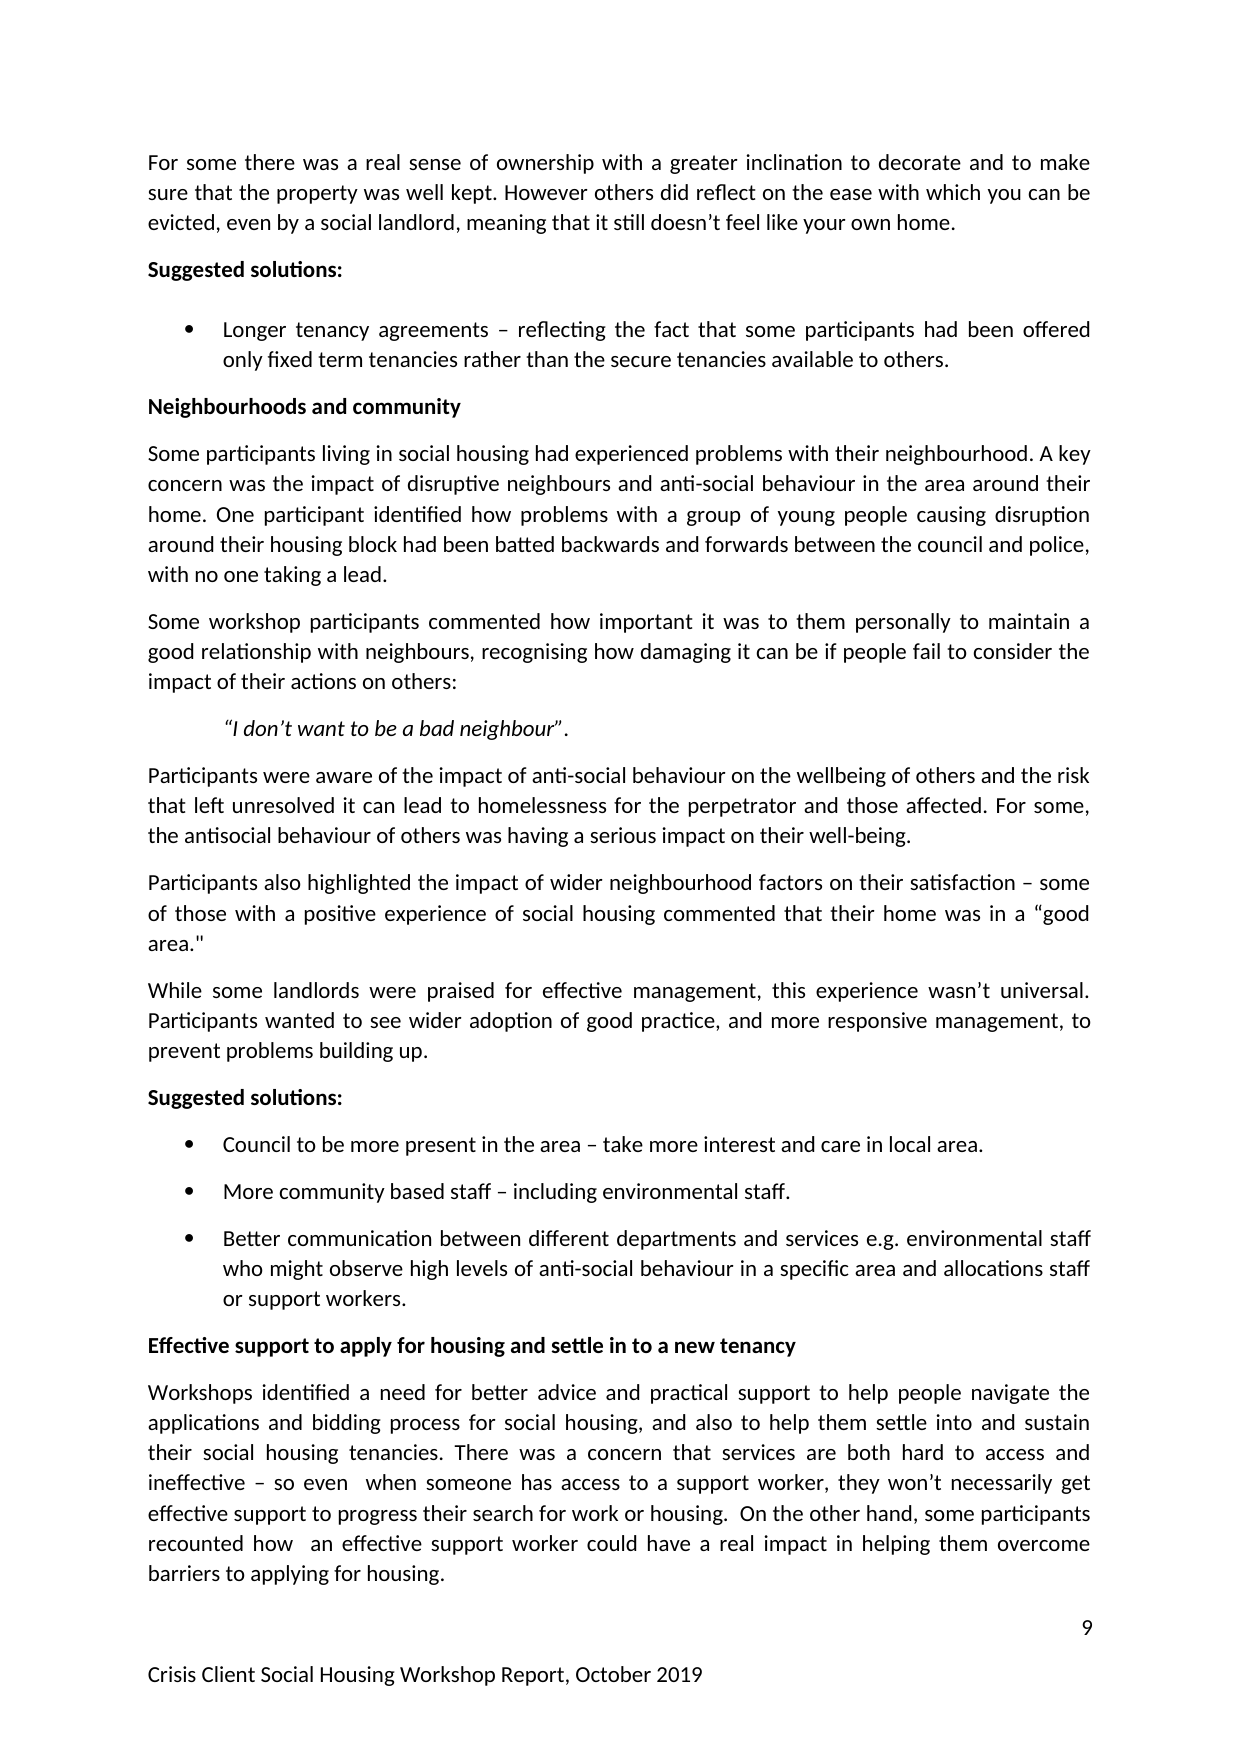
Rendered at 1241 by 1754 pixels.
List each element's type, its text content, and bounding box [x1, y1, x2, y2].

list More community based staff – including environmental staff. [185, 1177, 1092, 1205]
text For some there was a real sense of ownership with a greater inclination to decorate and to make sure that the property was well kept. However others did reflect on the ease with which you can be evicted, even by a social landlord, meaning that it still doesn’t feel like your own home. [148, 148, 1092, 236]
list Longer tenancy agreements – reflecting the fact that some participants had been offered only fixed term tenancies rather than the secure tenancies available to others. [185, 315, 1092, 374]
list Suggested solutions: [148, 255, 1092, 283]
list Council to be more present in the area – take more interest and care in local area. [185, 1130, 1092, 1158]
text Effective support to apply for housing and settle in to a new tenancy [148, 1331, 1092, 1359]
text Participants also highlighted the impact of wider neighbourhood factors on their satisfaction – some of those with a positive experience of social housing commented that their home was in a “good area." [148, 868, 1092, 957]
text Some participants living in social housing had experienced problems with their neighbourhood. A key concern was the impact of disruptive neighbours and anti-social behaviour in the area around their home. One participant identified how problems with a group of young people causing disruption around their housing block had been batted backwards and forwards between the council and police, with no one taking a lead. [148, 439, 1092, 588]
text “I don’t want to be a bad neighbour”. [148, 714, 1092, 742]
text Neighbourhoods and community [148, 392, 1092, 421]
text Some workshop participants commented how important it was to them personally to maintain a good relationship with neighbours, recognising how damaging it can be if people fail to consider the impact of their actions on others: [148, 607, 1092, 696]
list Suggested solutions: [148, 1083, 1092, 1111]
list Better communication between different departments and services e.g. environmental staff who might observe high levels of anti-social behaviour in a specific area and allocations staff or support workers. [185, 1224, 1092, 1312]
text Workshops identified a need for better advice and practical support to help people navigate the applications and bidding process for social housing, and also to help them settle into and sustain their social housing tenancies. There was a concern that services are both hard to access and ineffective – so even when someone has access to a support worker, they won’t necessarily get effective support to progress their search for work or housing. On the other hand, some participants recounted how an effective support worker could have a real impact in helping them overcome barriers to applying for housing. [148, 1378, 1092, 1587]
text Participants were aware of the impact of anti-social behaviour on the wellbeing of others and the risk that left unresolved it can lead to homelessness for the perpetrator and those affected. For some, the antisocial behaviour of others was having a serious impact on their well-being. [148, 761, 1092, 850]
text While some landlords were praised for effective management, this experience wasn’t universal. Participants wanted to see wider adoption of good practice, and more responsive management, to prevent problems building up. [148, 976, 1092, 1064]
